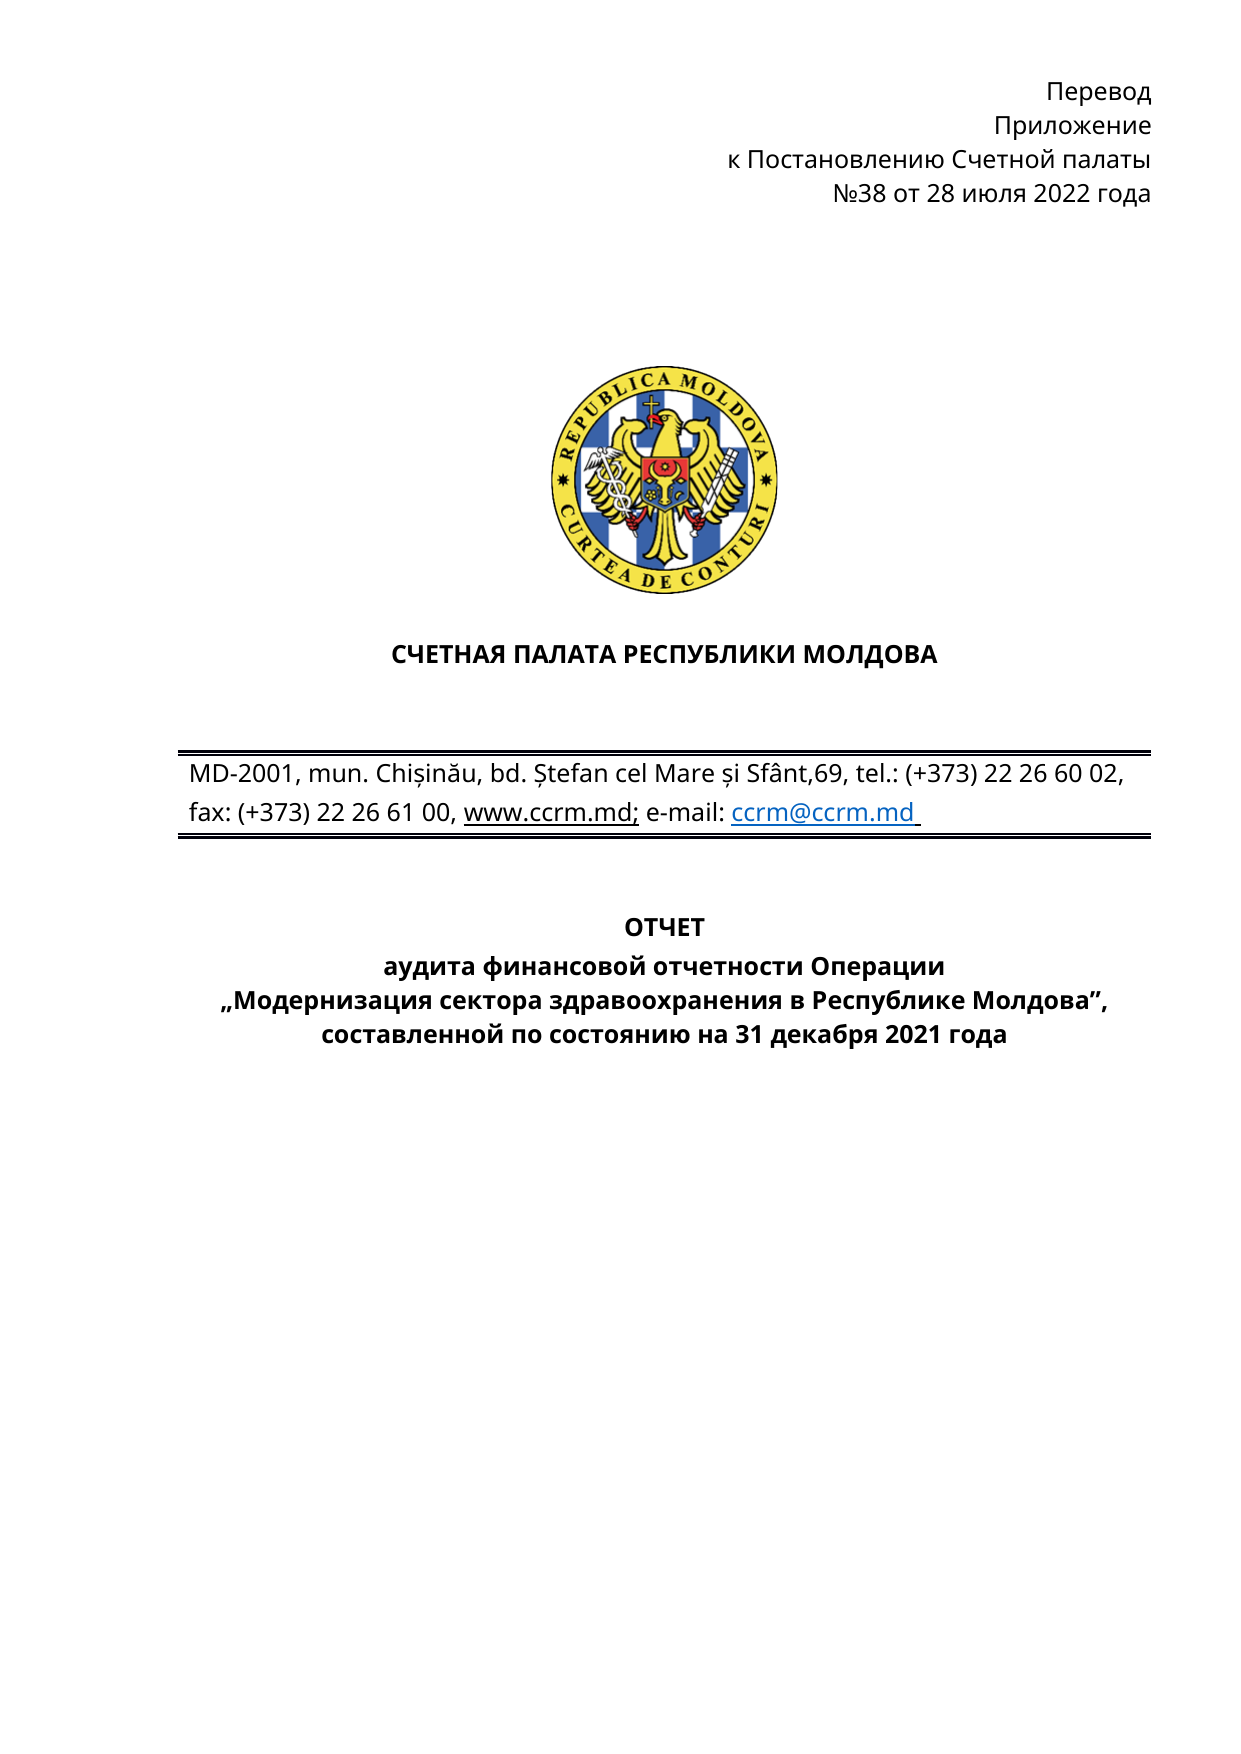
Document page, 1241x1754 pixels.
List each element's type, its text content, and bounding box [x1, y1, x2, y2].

table_header MD-2001, mun. Chișinău, bd. Ștefan cel Mare și Sfânt,69, tel.: (+373) 22 26 60 02, fax: (+373) 22 26 61 00, www.ccrm.md; e-mail: ccrm@ccrm.md [178, 756, 1151, 833]
text Перевод [177, 74, 1152, 108]
text к Постановлению Счетной палаты [177, 142, 1152, 176]
text составленной по состоянию на 31 декабря 2021 года [177, 1017, 1152, 1051]
text Приложение [177, 108, 1152, 142]
text аудита финансовой отчетности Операции [177, 949, 1152, 983]
text СЧЕТНАЯ ПАЛАТА РЕСПУБЛИКИ МОЛДОВА [177, 637, 1152, 671]
text „Модернизация сектора здравоохранения в Республике Молдова”, [177, 983, 1152, 1017]
text №38 от 28 июля 2022 года [177, 176, 1152, 210]
picture [551, 366, 778, 594]
text ОТЧЕТ [177, 909, 1152, 943]
